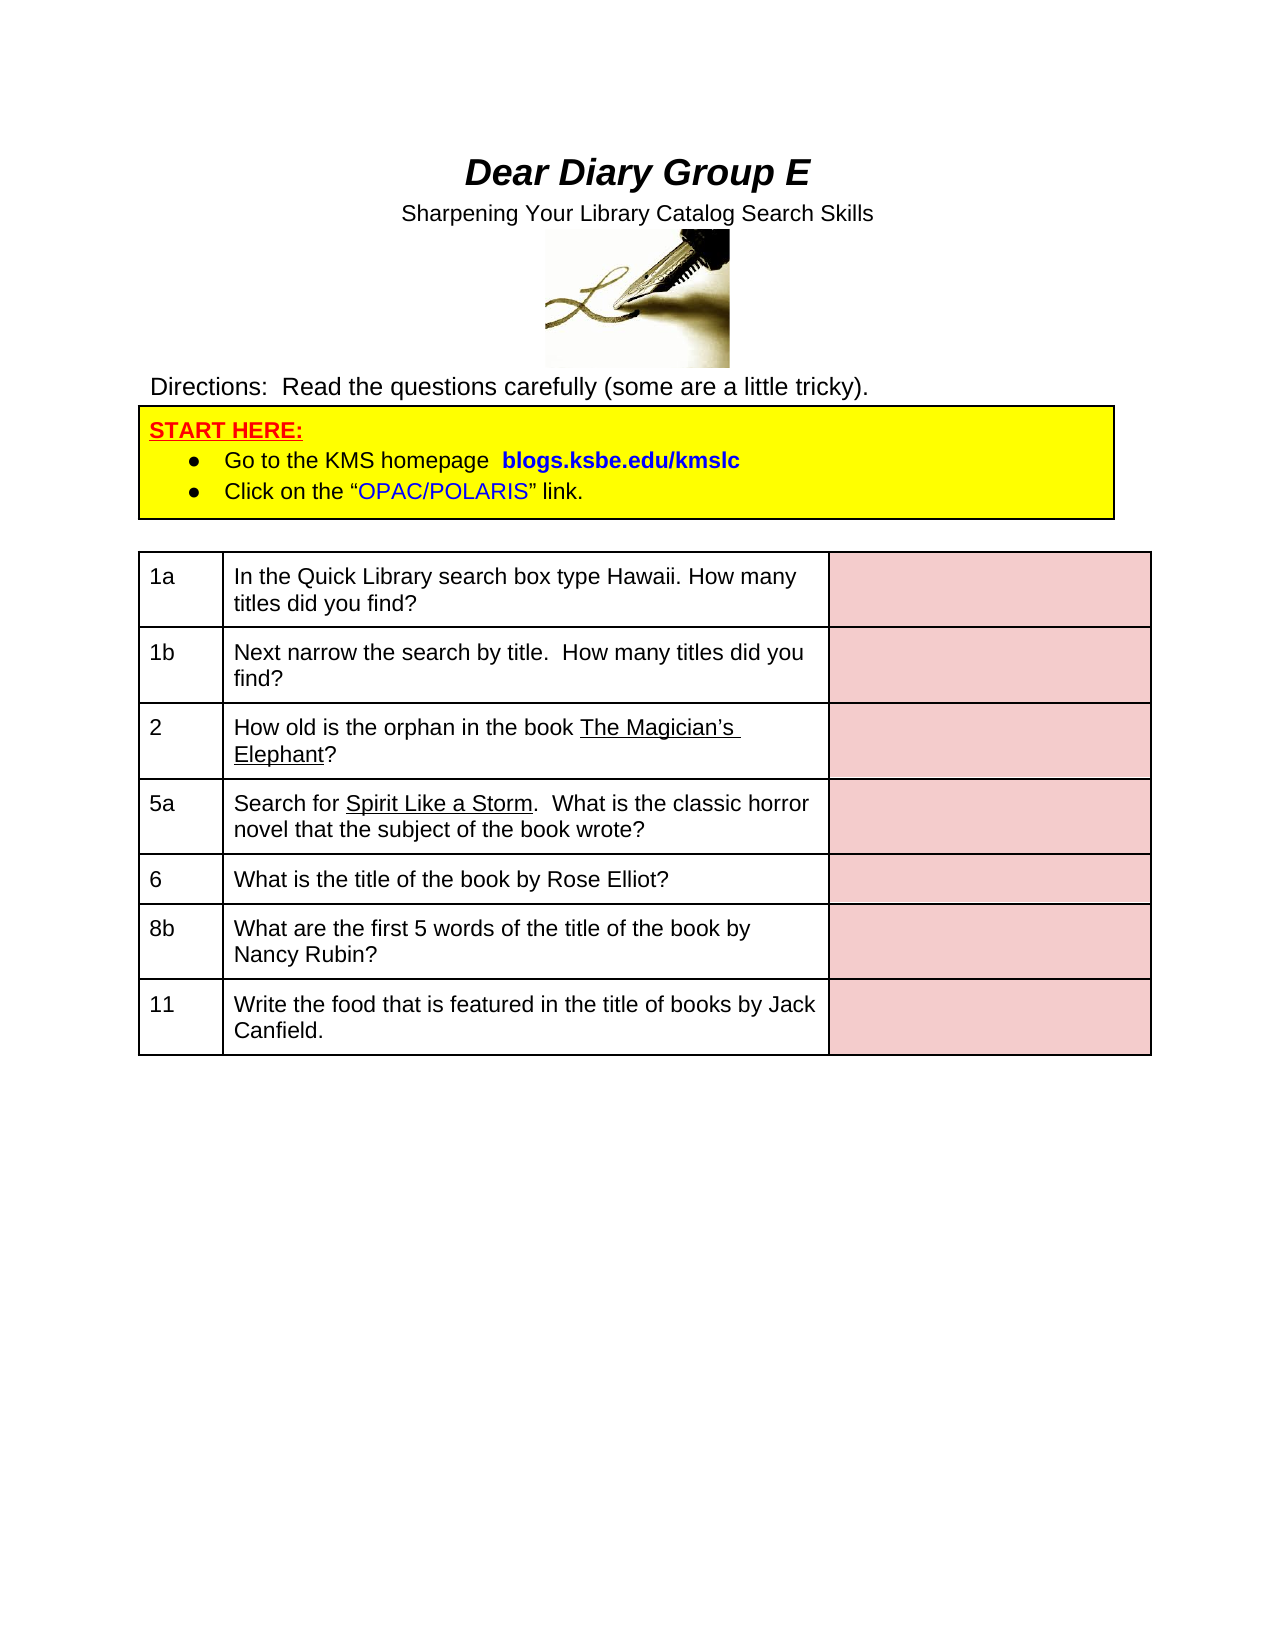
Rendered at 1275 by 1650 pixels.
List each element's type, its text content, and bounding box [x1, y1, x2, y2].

text Dear Diary Group E [150, 150, 1125, 193]
table_cell 2 [140, 704, 222, 777]
table_cell [830, 905, 1150, 978]
table_cell [830, 980, 1150, 1054]
table_cell 1b [140, 628, 222, 702]
table_cell 8b [140, 905, 222, 978]
table_cell What are the first 5 words of the title of the book by Nancy Rubin? [224, 905, 828, 978]
table_cell 11 [140, 980, 222, 1054]
table_cell How old is the orphan in the book The Magician’s Elephant? [224, 704, 828, 777]
table_header In the Quick Library search box type Hawaii. How many titles did you find? [224, 553, 828, 626]
table_cell [830, 628, 1150, 702]
table_cell Write the food that is featured in the title of books by Jack Canfield. [224, 980, 828, 1054]
table_cell Search for Spirit Like a Storm. What is the classic horror novel that the subject of the book wrote? [224, 780, 828, 853]
text Sharpening Your Library Catalog Search Skills [150, 199, 1125, 226]
table_header 1a [140, 553, 222, 626]
table_cell 5a [140, 780, 222, 853]
table_cell [830, 704, 1150, 777]
text Directions: Read the questions carefully (some are a little tricky). [150, 372, 1125, 401]
table_cell [830, 855, 1150, 902]
table_cell What is the title of the book by Rose Elliot? [224, 855, 828, 902]
table_header START HERE: Go to the KMS homepage blogs.ksbe.edu/kmslc Click on the “OPAC/POLARIS” link. [140, 407, 1113, 518]
table_cell Next narrow the search by title. How many titles did you find? [224, 628, 828, 702]
picture [545, 229, 730, 368]
table_cell 6 [140, 855, 222, 902]
table_header [830, 553, 1150, 626]
table_cell [830, 780, 1150, 853]
